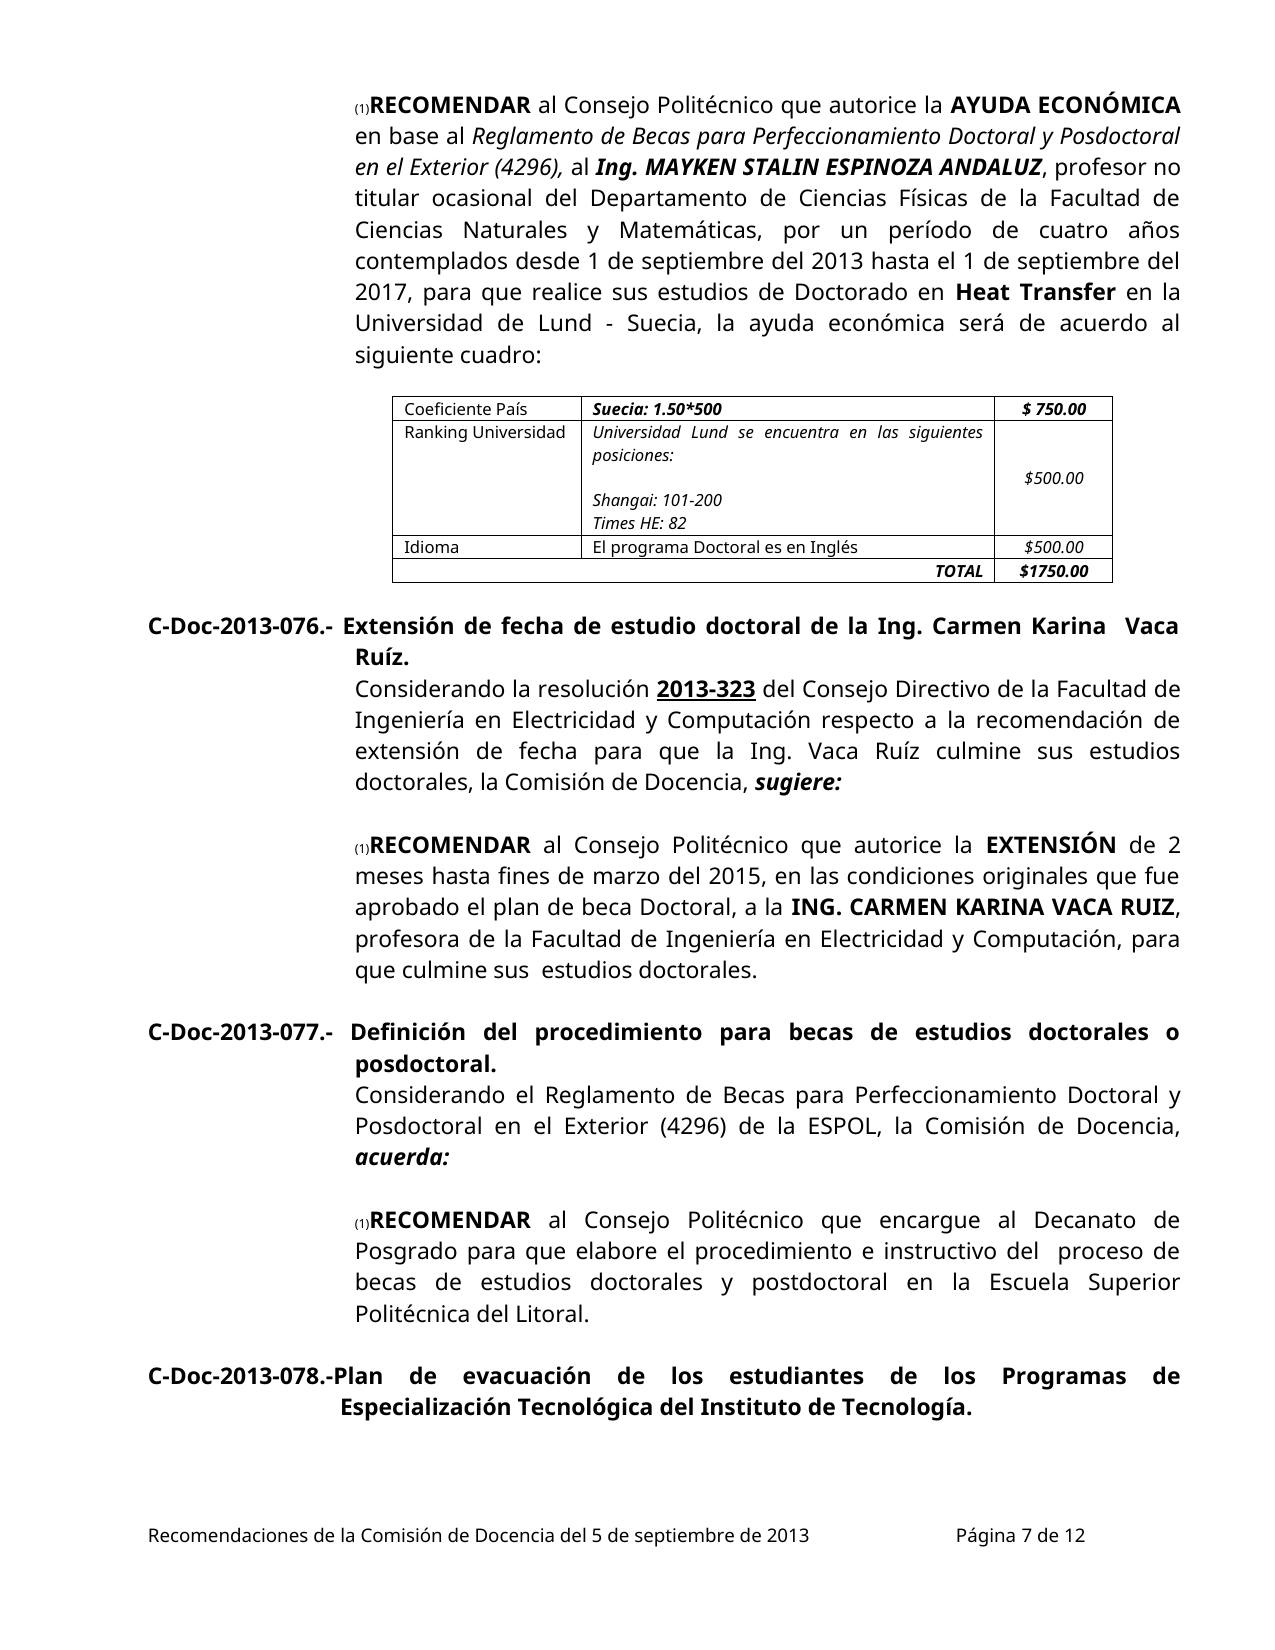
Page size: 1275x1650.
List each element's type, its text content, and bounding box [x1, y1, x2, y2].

table_cell $500.00 [995, 421, 1112, 534]
table_cell TOTAL [393, 559, 994, 582]
text (1)RECOMENDAR al Consejo Politécnico que autorice la AYUDA ECONÓMICA en base al Reglamento de Becas para Perfeccionamiento Doctoral y Posdoctoral en el Exterior (4296), al Ing. MAYKEN STALIN ESPINOZA ANDALUZ, profesor no titular ocasional del Departamento de Ciencias Físicas de la Facultad de Ciencias Naturales y Matemáticas, por un período de cuatro años contemplados desde 1 de septiembre del 2013 hasta el 1 de septiembre del 2017, para que realice sus estudios de Doctorado en Heat Transfer en la Universidad de Lund - Suecia, la ayuda económica será de acuerdo al siguiente cuadro: [354, 89, 1181, 370]
text Considerando la resolución 2013-323 del Consejo Directivo de la Facultad de Ingeniería en Electricidad y Computación respecto a la recomendación de extensión de fecha para que la Ing. Vaca Ruíz culmine sus estudios doctorales, la Comisión de Docencia, sugiere: [354, 673, 1181, 798]
table_cell Universidad Lund se encuentra en las siguientes posiciones: Shangai: 101-200 Times HE: 82 [582, 421, 994, 534]
text (1)RECOMENDAR al Consejo Politécnico que autorice la EXTENSIÓN de 2 meses hasta fines de marzo del 2015, en las condiciones originales que fue aprobado el plan de beca Doctoral, a la ING. CARMEN KARINA VACA RUIZ, profesora de la Facultad de Ingeniería en Electricidad y Computación, para que culmine sus estudios doctorales. [354, 829, 1181, 985]
table_cell $500.00 [995, 536, 1112, 558]
table_cell $1750.00 [995, 559, 1112, 582]
text C-Doc-2013-077.- Definición del procedimiento para becas de estudios doctorales o posdoctoral. [148, 1016, 1181, 1079]
text C-Doc-2013-078.-Plan de evacuación de los estudiantes de los Programas de Especialización Tecnológica del Instituto de Tecnología. [148, 1360, 1181, 1423]
table_cell Ranking Universidad [393, 421, 581, 534]
text Considerando el Reglamento de Becas para Perfeccionamiento Doctoral y Posdoctoral en el Exterior (4296) de la ESPOL, la Comisión de Docencia, acuerda: [148, 1079, 1181, 1173]
table_header $ 750.00 [995, 397, 1112, 420]
text C-Doc-2013-076.- Extensión de fecha de estudio doctoral de la Ing. Carmen Karina Vaca Ruíz. [148, 610, 1181, 673]
text (1)RECOMENDAR al Consejo Politécnico que encargue al Decanato de Posgrado para que elabore el procedimiento e instructivo del proceso de becas de estudios doctorales y postdoctoral en la Escuela Superior Politécnica del Litoral. [148, 1204, 1181, 1329]
table_header Suecia: 1.50*500 [582, 397, 994, 420]
table_cell Idioma [393, 536, 581, 558]
table_cell El programa Doctoral es en Inglés [582, 536, 994, 558]
table_header Coeficiente País [393, 397, 581, 420]
